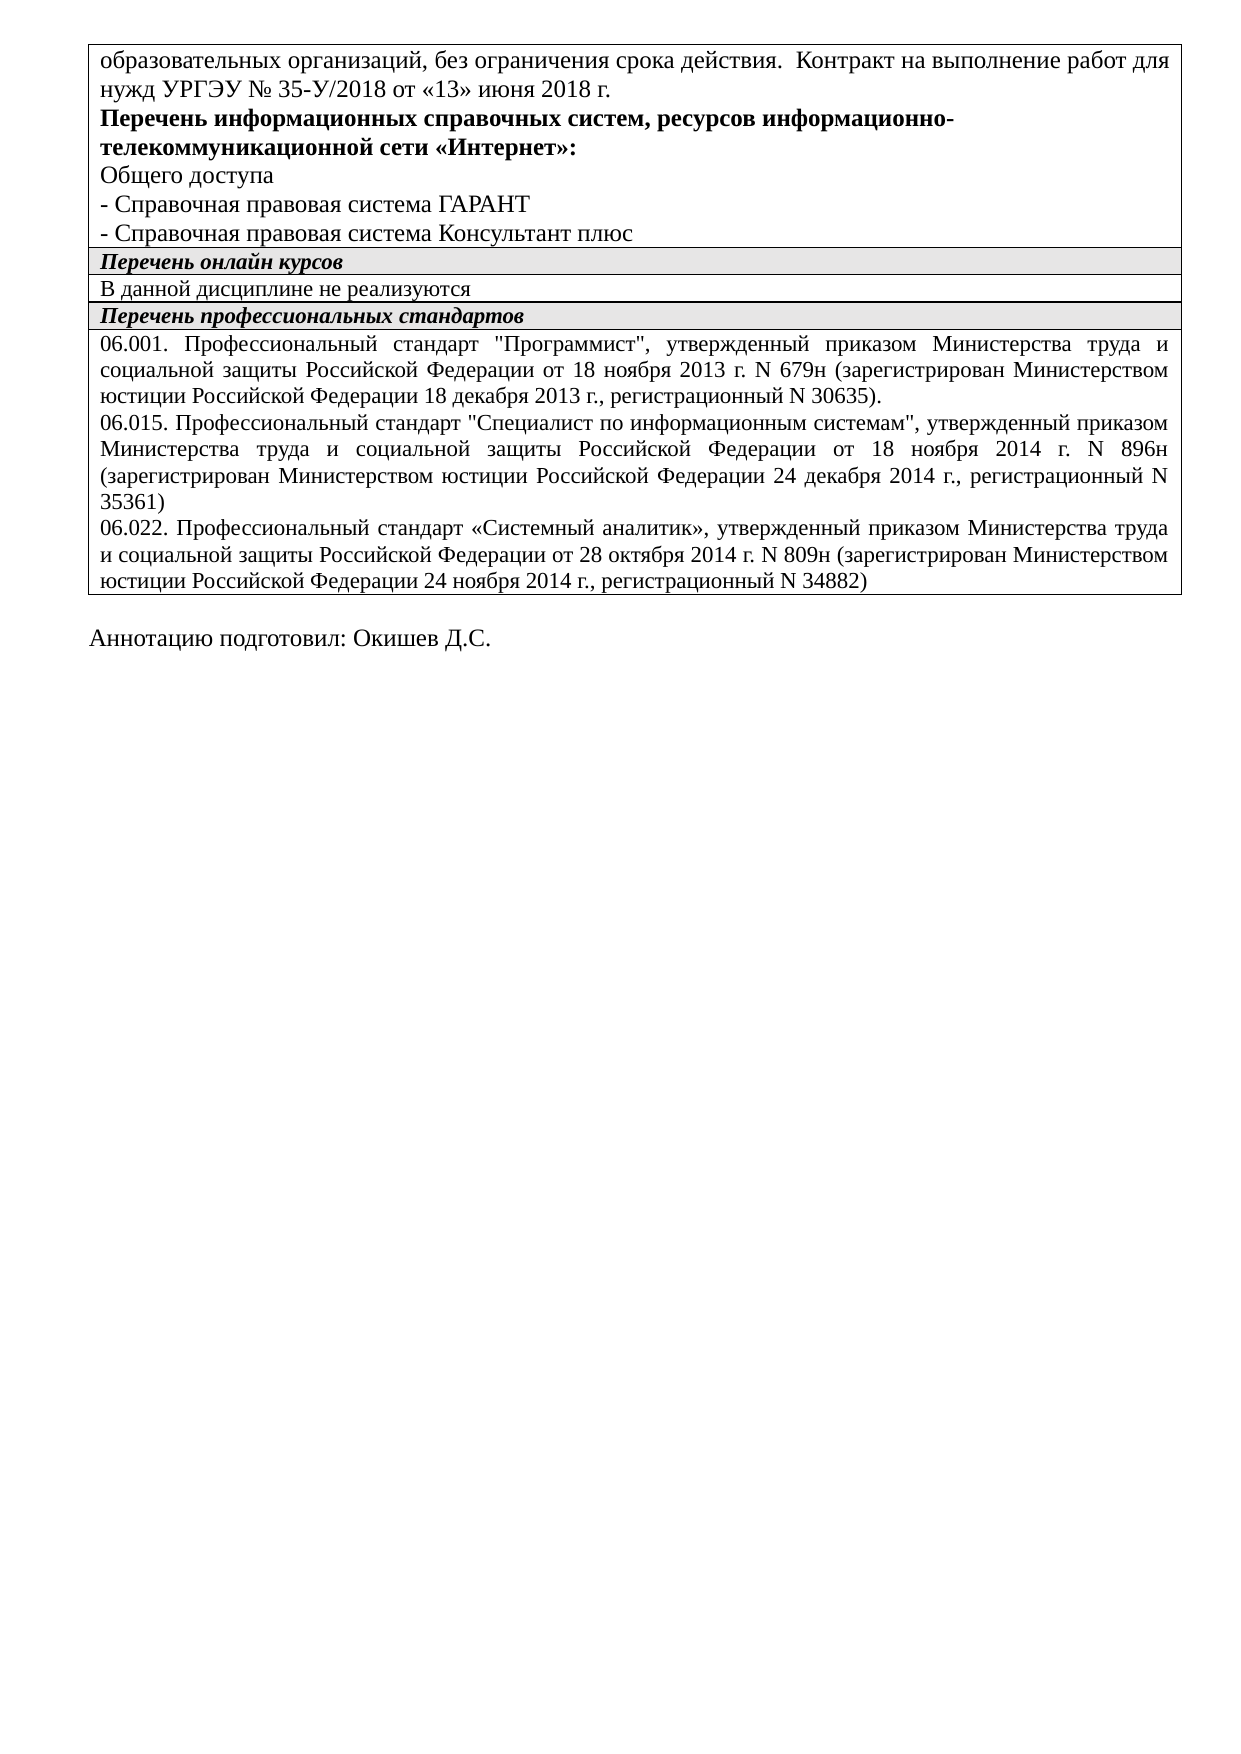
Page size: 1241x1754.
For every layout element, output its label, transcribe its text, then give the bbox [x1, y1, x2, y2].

table_cell 06.001. Профессиональный стандарт "Программист", утвержденный приказом Министерства труда и социальной защиты Российской Федерации от 18 ноября 2013 г. N 679н (зарегистрирован Министерством юстиции Российской Федерации 18 декабря 2013 г., регистрационный N 30635). 06.015. Профессиональный стандарт "Специалист по информационным системам", утвержденный приказом Министерства труда и социальной защиты Российской Федерации от 18 ноября 2014 г. N 896н (зарегистрирован Министерством юстиции Российской Федерации 24 декабря 2014 г., регистрационный N 35361) 06.022. Профессиональный стандарт «Системный аналитик», утвержденный приказом Министерства труда и социальной защиты Российской Федерации от 28 октября 2014 г. N 809н (зарегистрирован Министерством юстиции Российской Федерации 24 ноября 2014 г., регистрационный N 34882) [89, 330, 1181, 593]
table_cell В данной дисциплине не реализуются [89, 275, 1181, 301]
text Аннотацию подготовил: Окишев Д.С. [88, 623, 1181, 652]
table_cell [89, 45, 1181, 247]
table_cell Перечень профессиональных стандартов [89, 303, 1181, 329]
table_cell Перечень онлайн курсов [89, 248, 1181, 274]
